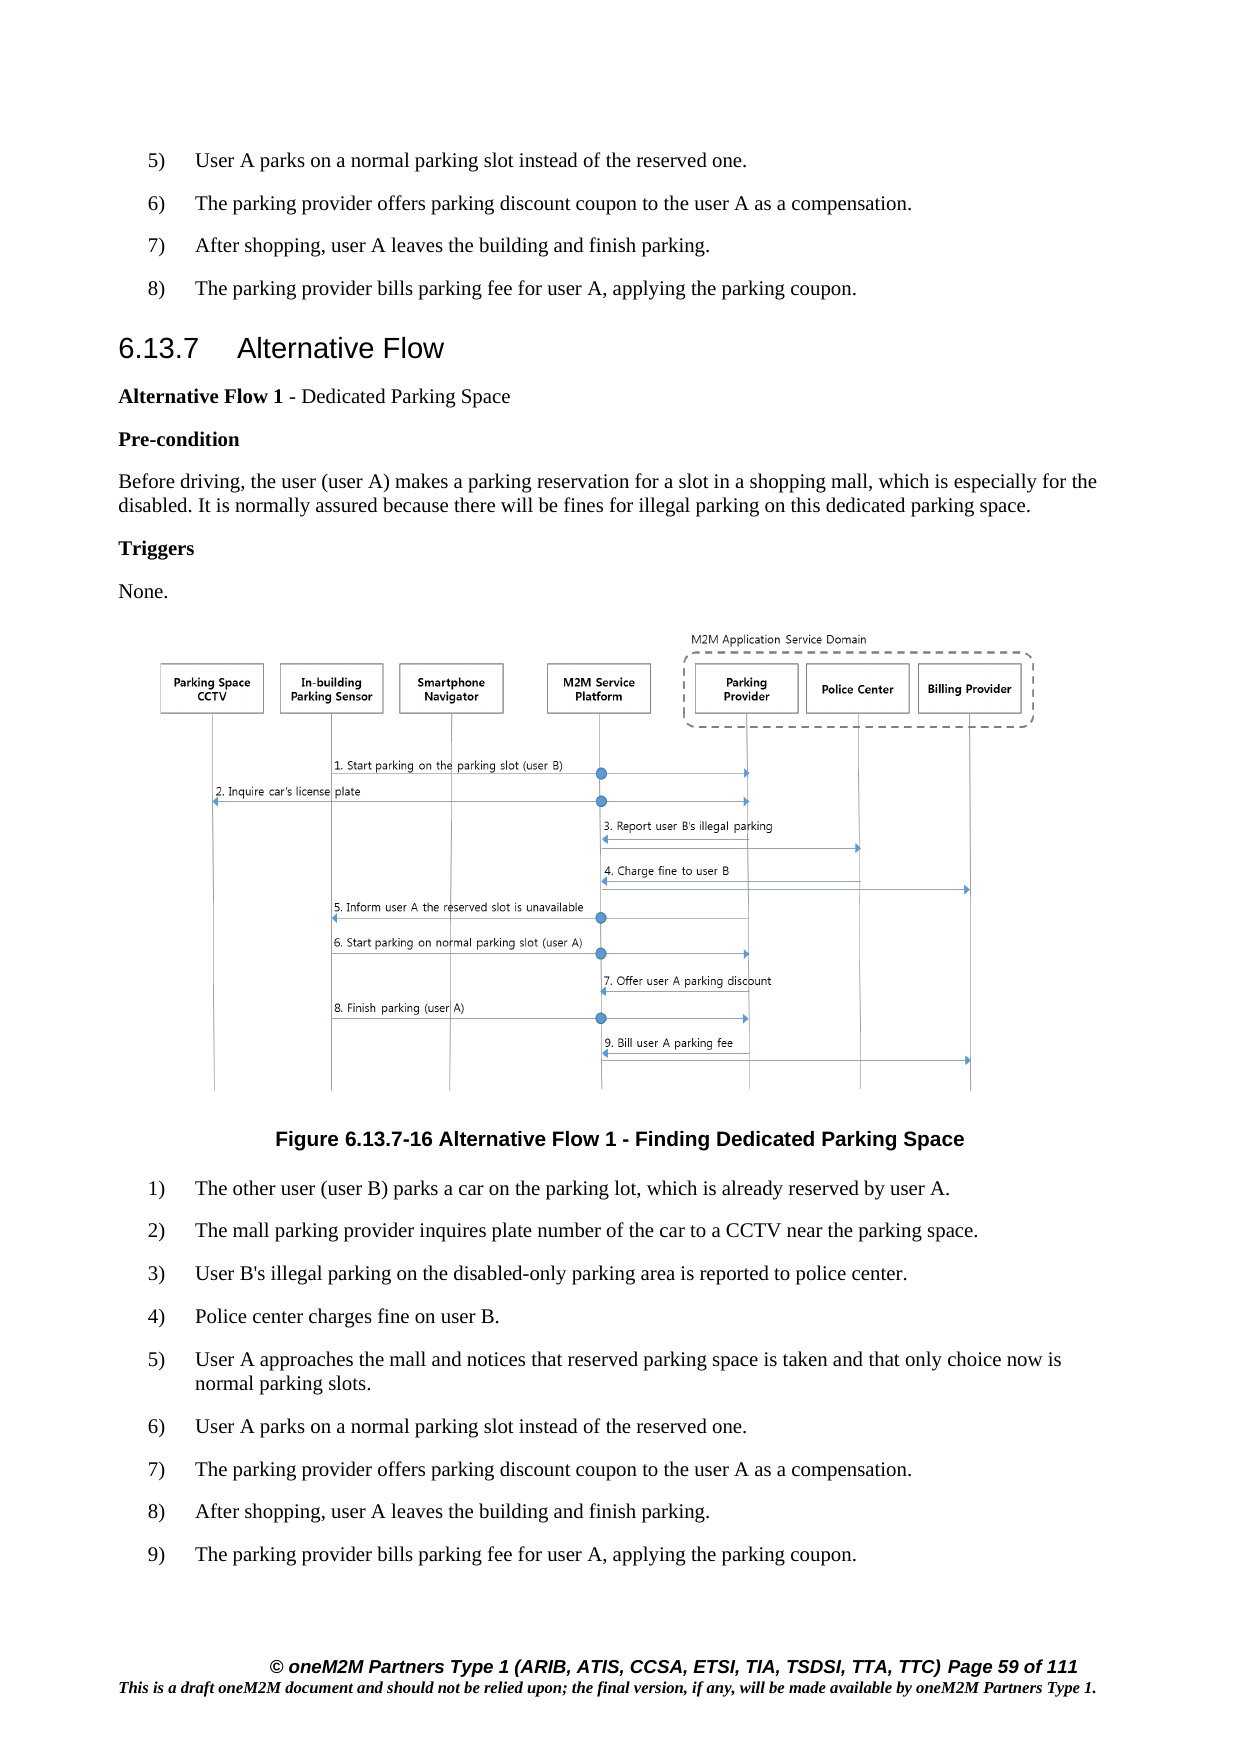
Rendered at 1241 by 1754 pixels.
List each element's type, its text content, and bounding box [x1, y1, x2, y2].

list User A parks on a normal parking slot instead of the reserved one. [148, 1414, 1122, 1438]
text Before driving, the user (user A) makes a parking reservation for a slot in a shopping mall, which is especially for the disabled. It is normally assured because there will be fines for illegal parking on this dedicated parking space. [118, 469, 1122, 517]
list The other user (user B) parks a car on the parking lot, which is already reserved by user A. [148, 1176, 1122, 1199]
list After shopping, user A leaves the building and finish parking. [148, 233, 1122, 257]
list Police center charges fine on user B. [148, 1304, 1122, 1328]
list After shopping, user A leaves the building and finish parking. [148, 1499, 1122, 1523]
text None. [118, 579, 1122, 603]
text Pre-condition [118, 427, 1122, 451]
list The parking provider bills parking fee for user A, applying the parking coupon. [148, 276, 1122, 300]
text Triggers [118, 536, 1122, 560]
text Alternative Flow 1 - Dedicated Parking Space [118, 384, 1122, 408]
subtitle Alternative Flow [118, 331, 1122, 365]
list The parking provider offers parking discount coupon to the user A as a compensation. [148, 191, 1122, 214]
list The parking provider offers parking discount coupon to the user A as a compensation. [148, 1456, 1122, 1481]
list The parking provider bills parking fee for user A, applying the parking coupon. [148, 1542, 1122, 1566]
list The mall parking provider inquires plate number of the car to a CCTV near the parking space. [148, 1218, 1122, 1242]
list User A approaches the mall and notices that reserved parking space is taken and that only choice now is normal parking slots. [148, 1347, 1122, 1395]
list User B's illegal parking on the disabled-only parking area is reported to police center. [148, 1261, 1122, 1285]
list User A parks on a normal parking slot instead of the reserved one. [148, 148, 1122, 172]
